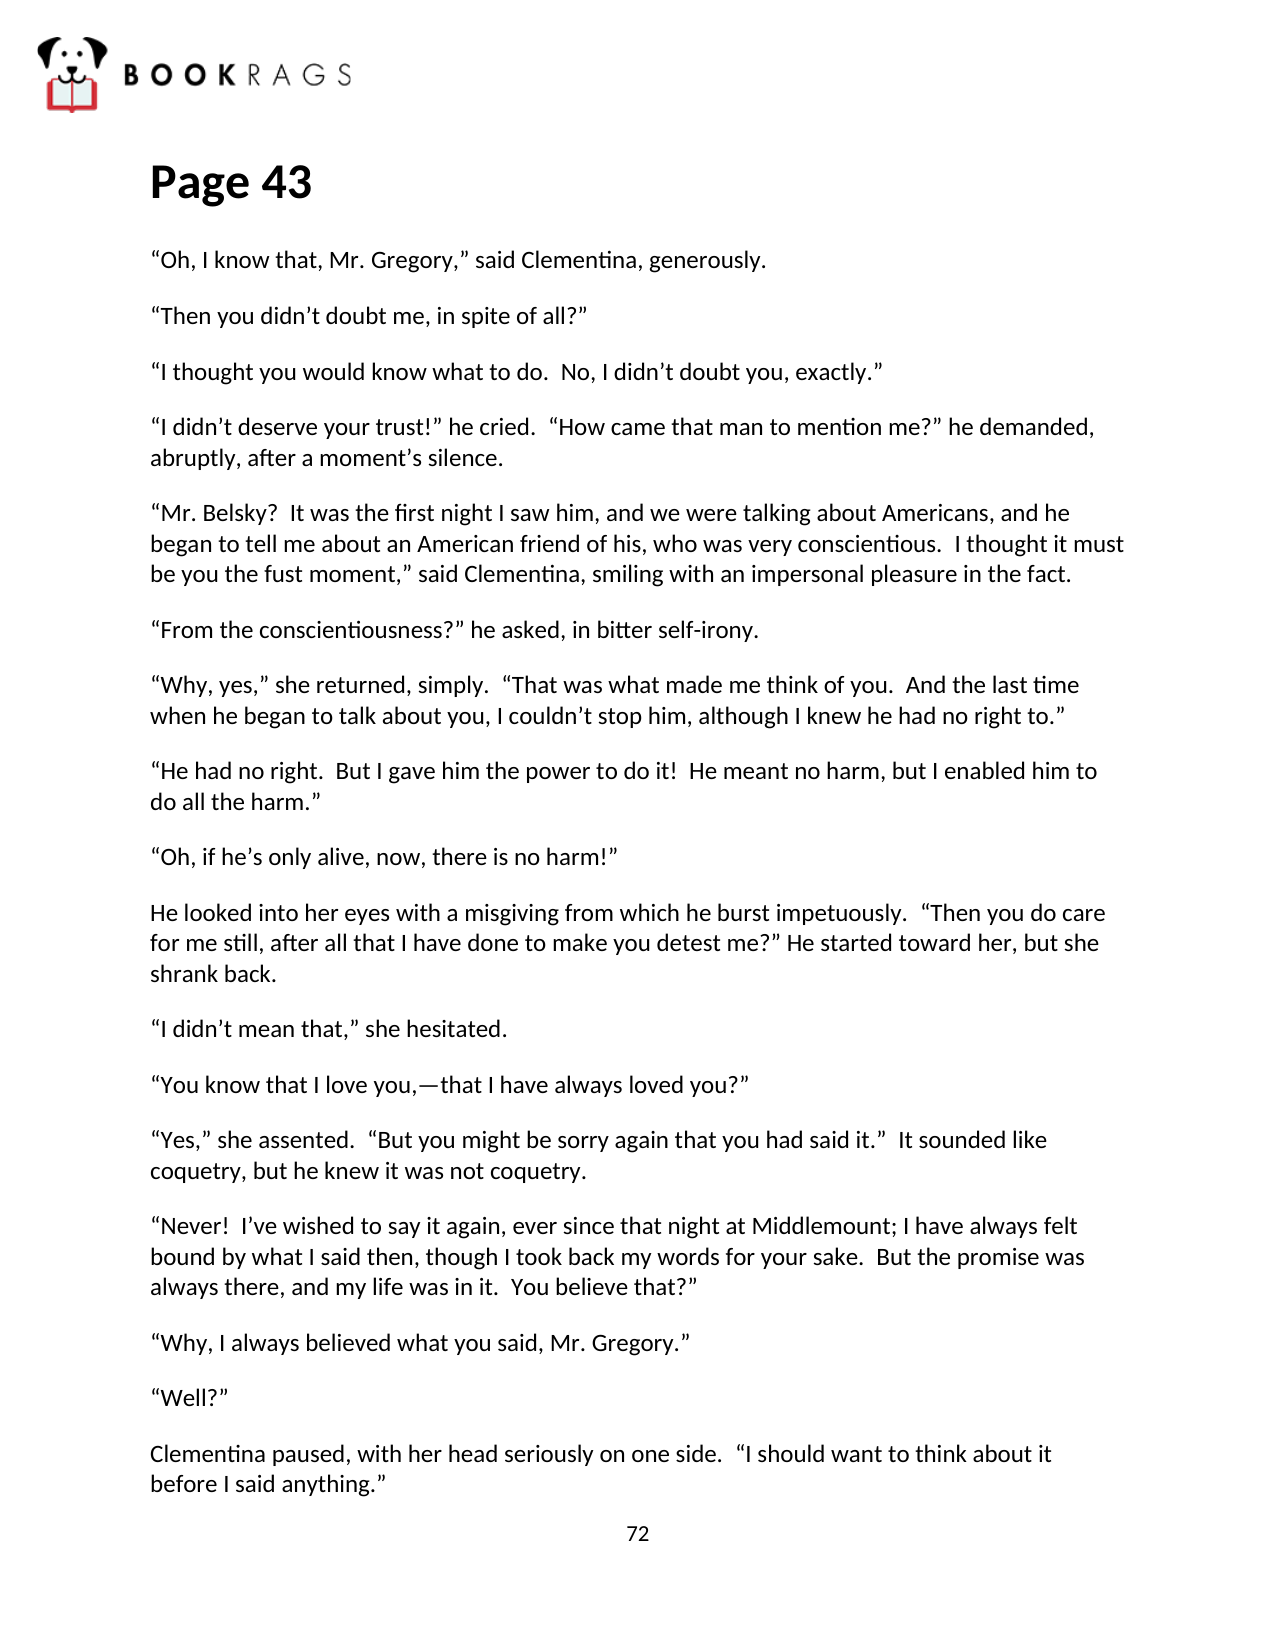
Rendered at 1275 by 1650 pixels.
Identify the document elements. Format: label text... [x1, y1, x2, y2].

text “Mr. Belsky? It was the first night I saw him, and we were talking about Americans, and he began to tell me about an American friend of his, who was very conscientious. I thought it must be you the fust moment,” said Clementina, smiling with an impersonal pleasure in the fact. [150, 497, 1125, 589]
text “Yes,” she assented. “But you might be sorry again that you had said it.” It sounded like coquetry, but he knew it was not coquetry. [150, 1124, 1125, 1186]
text He looked into her eyes with a misgiving from which he burst impetuously. “Then you do care for me still, after all that I have done to make you detest me?” He started toward her, but she shrank back. [150, 897, 1125, 988]
picture [37, 37, 351, 113]
text “I didn’t deserve your trust!” he cried. “How came that man to mention me?” he demanded, abruptly, after a moment’s silence. [150, 411, 1125, 472]
text “He had no right. But I gave him the power to do it! He meant no harm, but I enabled him to do all the harm.” [150, 755, 1125, 816]
text Page 43 [150, 150, 1125, 211]
text “Never! I’ve wished to say it again, ever since that night at Middlemount; I have always felt bound by what I said then, though I took back my words for your sake. But the promise was always there, and my life was in it. You believe that?” [150, 1211, 1125, 1302]
text “Oh, if he’s only alive, now, there is no harm!” [150, 841, 1125, 872]
text “Then you didn’t doubt me, in spite of all?” [150, 300, 1125, 331]
text “Why, yes,” she returned, simply. “That was what made me think of you. And the last time when he began to talk about you, I couldn’t stop him, although I knew he had no right to.” [150, 669, 1125, 730]
text “I thought you would know what to do. No, I didn’t doubt you, exactly.” [150, 356, 1125, 386]
text “From the conscientiousness?” he asked, in bitter self-irony. [150, 614, 1125, 644]
text “Well?” [150, 1383, 1125, 1413]
text “Why, I always believed what you said, Mr. Gregory.” [150, 1327, 1125, 1358]
text “You know that I love you,—­that I have always loved you?” [150, 1069, 1125, 1099]
text “I didn’t mean that,” she hesitated. [150, 1013, 1125, 1044]
text Clementina paused, with her head seriously on one side. “I should want to think about it before I said anything.” [150, 1438, 1125, 1499]
text “Oh, I know that, Mr. Gregory,” said Clementina, generously. [150, 244, 1125, 275]
